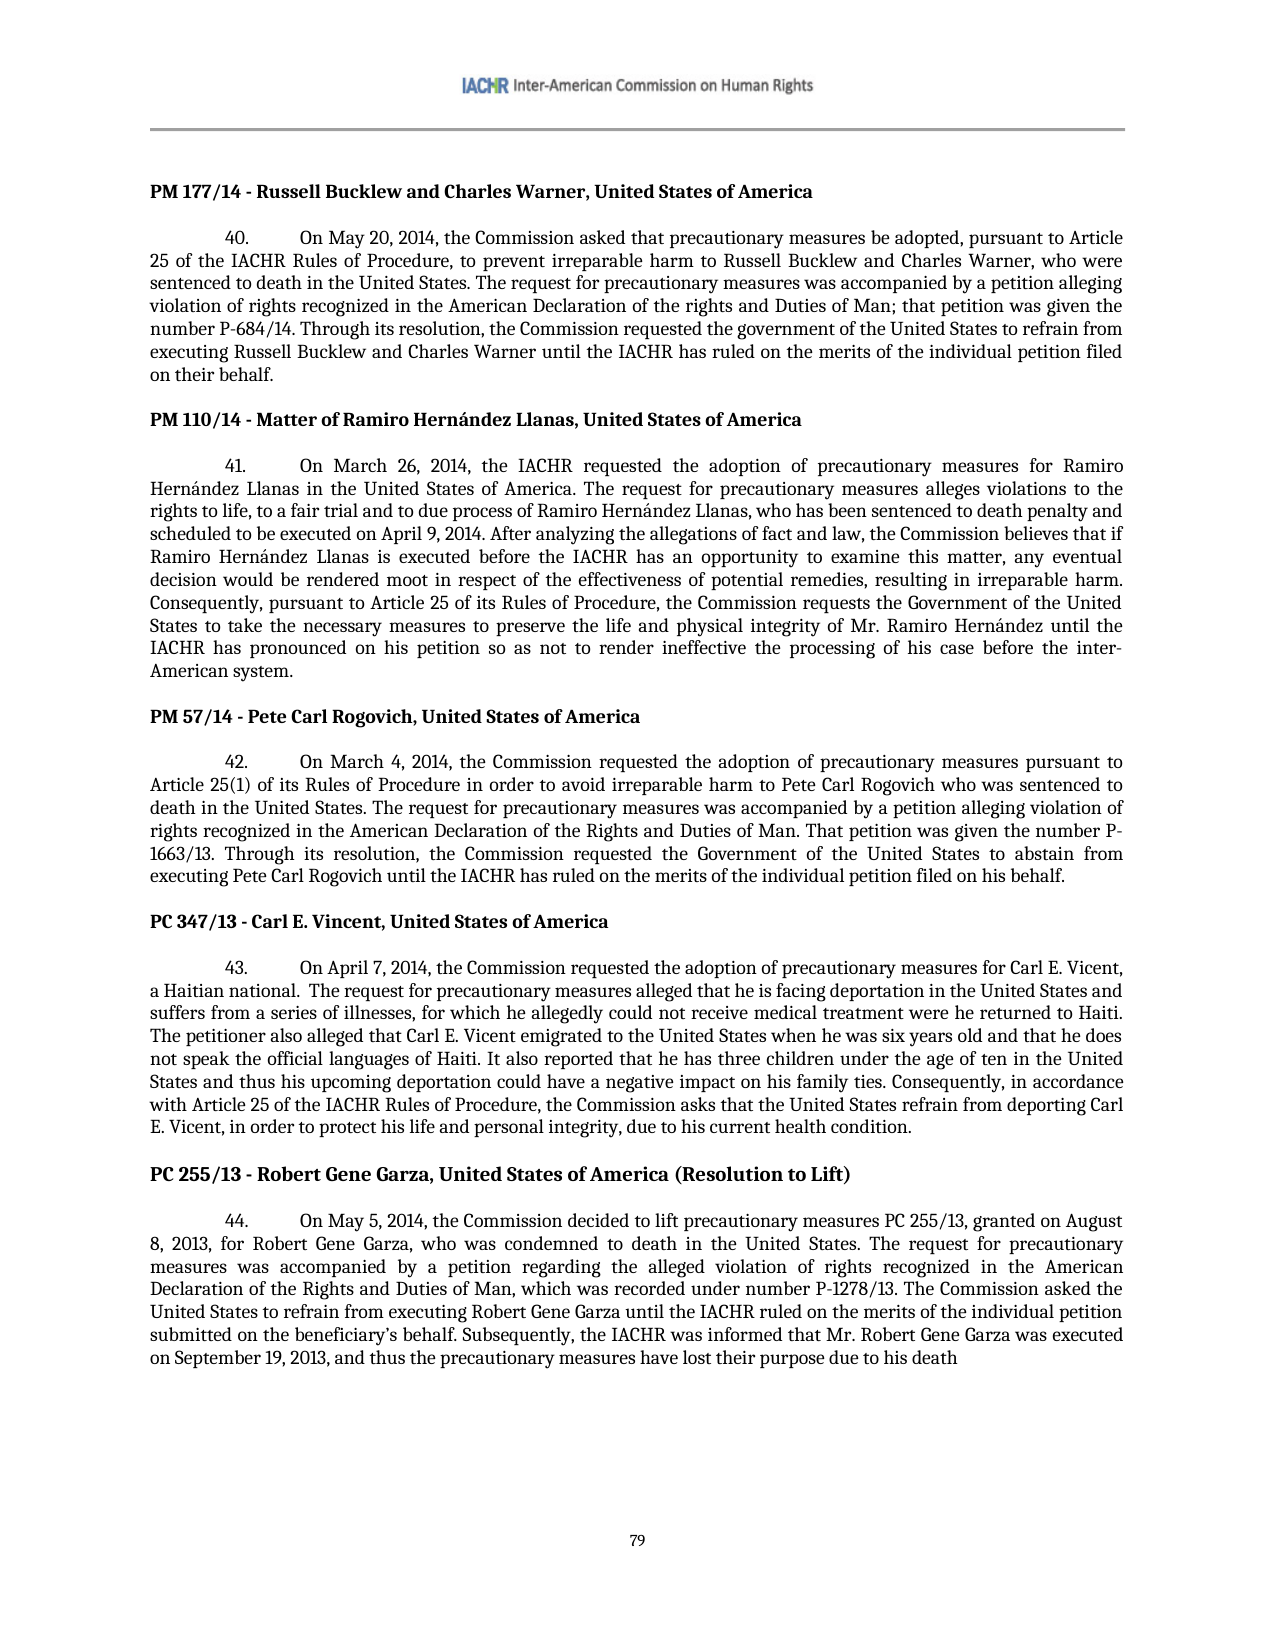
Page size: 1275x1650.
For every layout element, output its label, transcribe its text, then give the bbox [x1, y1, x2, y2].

text PC 347/13 - Carl E. Vincent, United States of America [150, 911, 1125, 933]
list On May 20, 2014, the Commission asked that precautionary measures be adopted, pursuant to Article 25 of the IACHR Rules of Procedure, to prevent irreparable harm to Russell Bucklew and Charles Warner, who were sentenced to death in the United States. The request for precautionary measures was accompanied by a petition alleging violation of rights recognized in the American Declaration of the rights and Duties of Man; that petition was given the number P-684/14. Through its resolution, the Commission requested the government of the United States to refrain from executing Russell Bucklew and Charles Warner until the IACHR has ruled on the merits of the individual petition filed on their behalf. [150, 226, 1125, 386]
text PM 57/14 - Pete Carl Rogovich, United States of America [150, 705, 1125, 728]
list On March 26, 2014, the IACHR requested the adoption of precautionary measures for Ramiro Hernández Llanas in the United States of America. The request for precautionary measures alleges violations to the rights to life, to a fair trial and to due process of Ramiro Hernández Llanas, who has been sentenced to death penalty and scheduled to be executed on April 9, 2014. After analyzing the allegations of fact and law, the Commission believes that if Ramiro Hernández Llanas is executed before the IACHR has an opportunity to examine this matter, any eventual decision would be rendered moot in respect of the effectiveness of potential remedies, resulting in irreparable harm. Consequently, pursuant to Article 25 of its Rules of Procedure, the Commission requests the Government of the United States to take the necessary measures to preserve the life and physical integrity of Mr. Ramiro Hernández until the IACHR has pronounced on his petition so as not to render ineffective the processing of his case before the inter-American system. [150, 454, 1125, 683]
text PC 255/13 - Robert Gene Garza, United States of America (Resolution to Lift) [150, 1163, 1125, 1187]
text PM 177/14 - Russell Bucklew and Charles Warner, United States of America [150, 181, 1125, 203]
text PM 110/14 - Matter of Ramiro Hernández Llanas, United States of America [150, 409, 1125, 432]
list On May 5, 2014, the Commission decided to lift precautionary measures PC 255/13, granted on August 8, 2013, for Robert Gene Garza, who was condemned to death in the United States. The request for precautionary measures was accompanied by a petition regarding the alleged violation of rights recognized in the American Declaration of the Rights and Duties of Man, which was recorded under number P-1278/13. The Commission asked the United States to refrain from executing Robert Gene Garza until the IACHR ruled on the merits of the individual petition submitted on the beneficiary’s behalf. Subsequently, the IACHR was informed that Mr. Robert Gene Garza was executed on September 19, 2013, and thus the precautionary measures have lost their purpose due to his death [150, 1209, 1125, 1369]
list On April 7, 2014, the Commission requested the adoption of precautionary measures for Carl E. Vicent, a Haitian national. The request for precautionary measures alleged that he is facing deportation in the United States and suffers from a series of illnesses, for which he allegedly could not receive medical treatment were he returned to Haiti. The petitioner also alleged that Carl E. Vicent emigrated to the United States when he was six years old and that he does not speak the official languages of Haiti. It also reported that he has three children under the age of ten in the United States and thus his upcoming deportation could have a negative impact on his family ties. Consequently, in accordance with Article 25 of the IACHR Rules of Procedure, the Commission asks that the United States refrain from deporting Carl E. Vicent, in order to protect his life and personal integrity, due to his current health condition. [150, 956, 1125, 1139]
picture [450, 74, 825, 96]
list On March 4, 2014, the Commission requested the adoption of precautionary measures pursuant to Article 25(1) of its Rules of Procedure in order to avoid irreparable harm to Pete Carl Rogovich who was sentenced to death in the United States. The request for precautionary measures was accompanied by a petition alleging violation of rights recognized in the American Declaration of the Rights and Duties of Man. That petition was given the number P-1663/13. Through its resolution, the Commission requested the Government of the United States to abstain from executing Pete Carl Rogovich until the IACHR has ruled on the merits of the individual petition filed on his behalf. [150, 751, 1125, 888]
